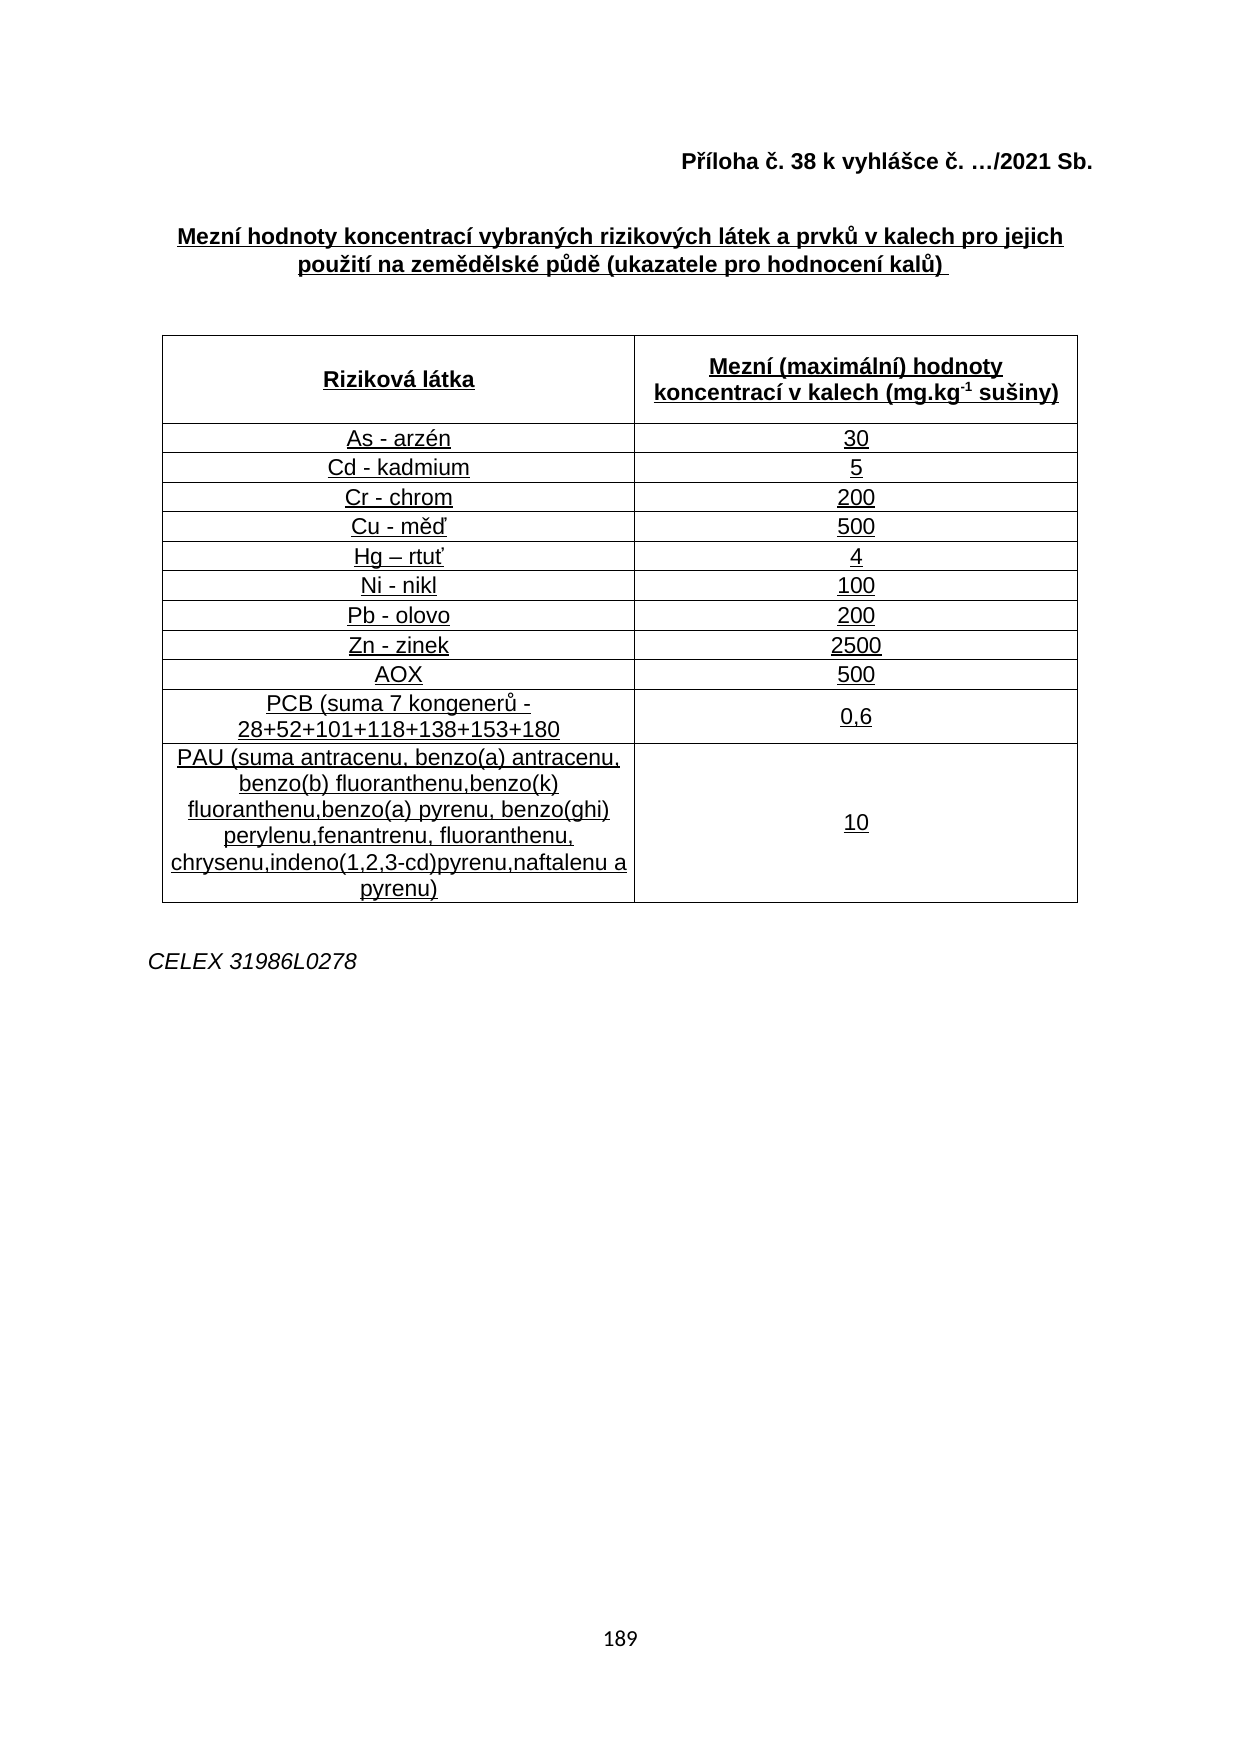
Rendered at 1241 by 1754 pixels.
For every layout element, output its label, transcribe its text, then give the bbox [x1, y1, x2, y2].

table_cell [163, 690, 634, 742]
text Mezní hodnoty koncentrací vybraných rizikových látek a prvků v kalech pro jejich použití na zemědělské půdě (ukazatele pro hodnocení kalů) [148, 223, 1093, 278]
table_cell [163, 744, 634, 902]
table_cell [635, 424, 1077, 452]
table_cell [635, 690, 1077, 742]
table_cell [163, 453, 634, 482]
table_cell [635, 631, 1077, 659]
text Příloha č. 38 k vyhlášce č. …/2021 Sb. [148, 148, 1093, 174]
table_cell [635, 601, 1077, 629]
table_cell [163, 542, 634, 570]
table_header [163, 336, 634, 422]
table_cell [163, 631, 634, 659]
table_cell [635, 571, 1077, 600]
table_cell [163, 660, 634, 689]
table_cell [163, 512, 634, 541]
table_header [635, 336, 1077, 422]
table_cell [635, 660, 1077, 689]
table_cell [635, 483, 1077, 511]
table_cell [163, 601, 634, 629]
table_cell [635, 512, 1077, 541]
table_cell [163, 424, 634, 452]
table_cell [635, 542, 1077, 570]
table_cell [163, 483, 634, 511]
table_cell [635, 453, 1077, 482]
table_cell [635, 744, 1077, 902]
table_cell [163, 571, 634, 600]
text CELEX 31986L0278 [148, 948, 1093, 974]
